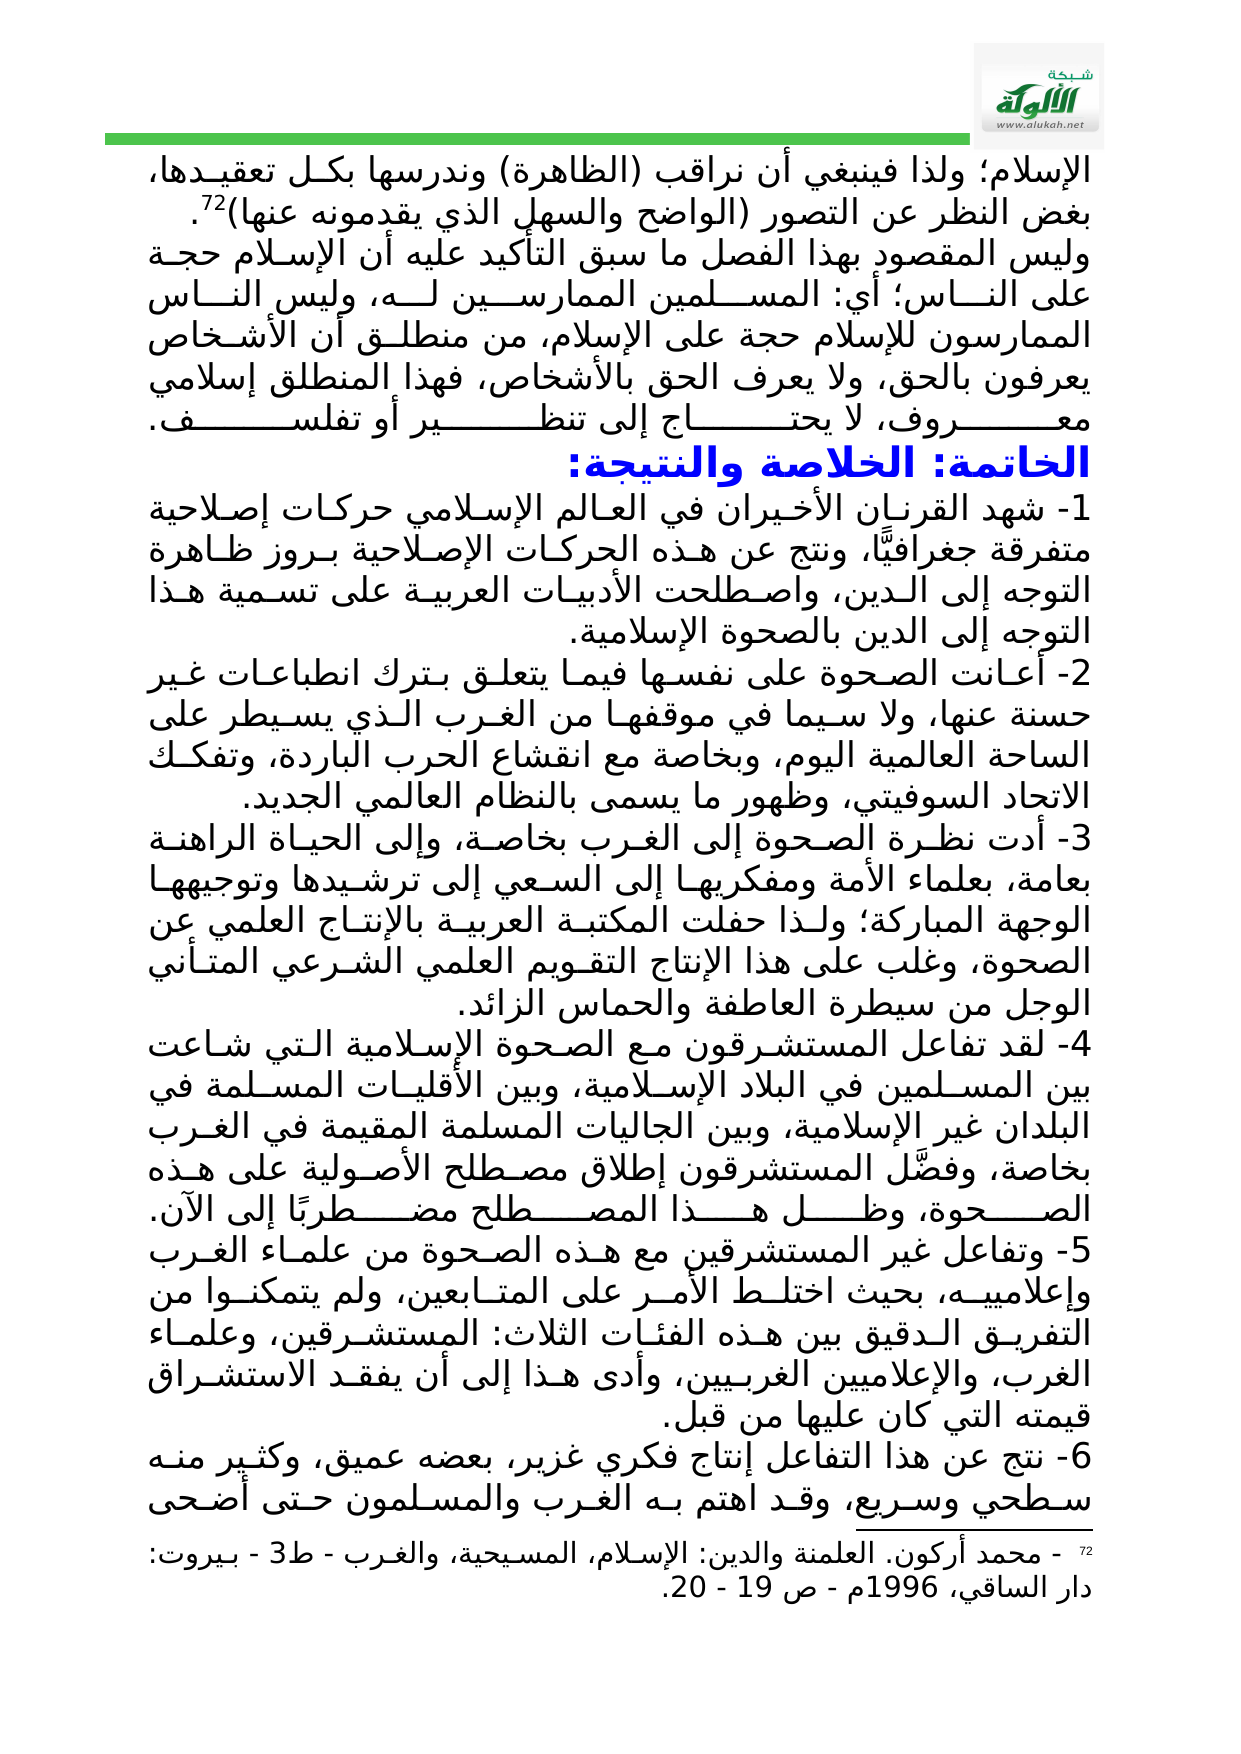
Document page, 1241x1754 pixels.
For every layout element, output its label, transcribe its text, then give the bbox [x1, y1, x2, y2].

subtitle فهم يظنون أنه تكفي العودة إلى النصوص الكلاسيكية الكبرى التي يعتقد أنها تقول ما هو الإسلام، ولكن ذلك ليس إلا خيالات المراقبين الأجانب، والأيديولوجيين الذين يركبون النظريات بهذا الخصوص، وخصوصًا في فرنسا بالذات، وهم يفعلون ذلك لتبرير كل أنواع الهوس السياسي تجاه العمال العرب المغتربين، إلخ... ويمر كلامهم بسهولة لدى الجمهور الفرنسي وكأنه الحقيقة المطلقة، ولكنه في الواقع ناتج من المتخيل السياسي والاجتماعي الذي يعمي بصره تمامًا عن حقائق الواقع التي تغطيها كلمة الإسلام؛ ولذا فينبغي أن نراقب (الظاهرة) وندرسها بكل تعقيدها، بغض النظر عن التصور (الواضح والسهل الذي يقدمونه عنها). [148, 150, 1092, 232]
subtitle 1- شهد القرنان الأخيران في العالم الإسلامي حركات إصلاحية متفرقة جغرافيًّا، ونتج عن هذه الحركات الإصلاحية بروز ظاهرة التوجه إلى الدين، واصطلحت الأدبيات العربية على تسمية هذا التوجه إلى الدين بالصحوة الإسلامية. [148, 487, 1092, 652]
subtitle وليس المقصود بهذا الفصل ما سبق التأكيد عليه أن الإسلام حجة على الناس؛ أي: المسلمين الممارسين له، وليس الناس الممارسون للإسلام حجة على الإسلام، من منطلق أن الأشخاص يعرفون بالحق، ولا يعرف الحق بالأشخاص، فهذا المنطلق إسلامي معروف، لا يحتاج إلى تنظير أو تفلسف. الخاتمة: الخلاصة والنتيجة: [148, 232, 1092, 487]
subtitle 4- لقد تفاعل المستشرقون مع الصحوة الإسلامية التي شاعت بين المسلمين في البلاد الإسلامية، وبين الأقليات المسلمة في البلدان غير الإسلامية، وبين الجاليات المسلمة المقيمة في الغرب بخاصة، وفضَّل المستشرقون إطلاق مصطلح الأصولية على هذه الصحوة، وظل هذا المصطلح مضطربًا إلى الآن. 5- وتفاعل غير المستشرقين مع هذه الصحوة من علماء الغرب وإعلامييه، بحيث اختلط الأمر على المتابعين، ولم يتمكنوا من التفريق الدقيق بين هذه الفئات الثلاث: المستشرقين، وعلماء الغرب، والإعلاميين الغربيين، وأدى هذا إلى أن يفقد الاستشراق قيمته التي كان عليها من قبل. [148, 1023, 1092, 1436]
subtitle 2- أعانت الصحوة على نفسها فيما يتعلق بترك انطباعات غير حسنة عنها، ولا سيما في موقفها من الغرب الذي يسيطر على الساحة العالمية اليوم، وبخاصة مع انقشاع الحرب الباردة، وتفكك الاتحاد السوفيتي، وظهور ما يسمى بالنظام العالمي الجديد. [148, 652, 1092, 817]
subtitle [148, 1436, 1092, 1518]
subtitle 3- أدت نظرة الصحوة إلى الغرب بخاصة، وإلى الحياة الراهنة بعامة، بعلماء الأمة ومفكريها إلى السعي إلى ترشيدها وتوجيهها الوجهة المباركة؛ ولذا حفلت المكتبة العربية بالإنتاج العلمي عن الصحوة، وغلب على هذا الإنتاج التقويم العلمي الشرعي المتأني الوجل من سيطرة العاطفة والحماس الزائد. [148, 817, 1092, 1023]
